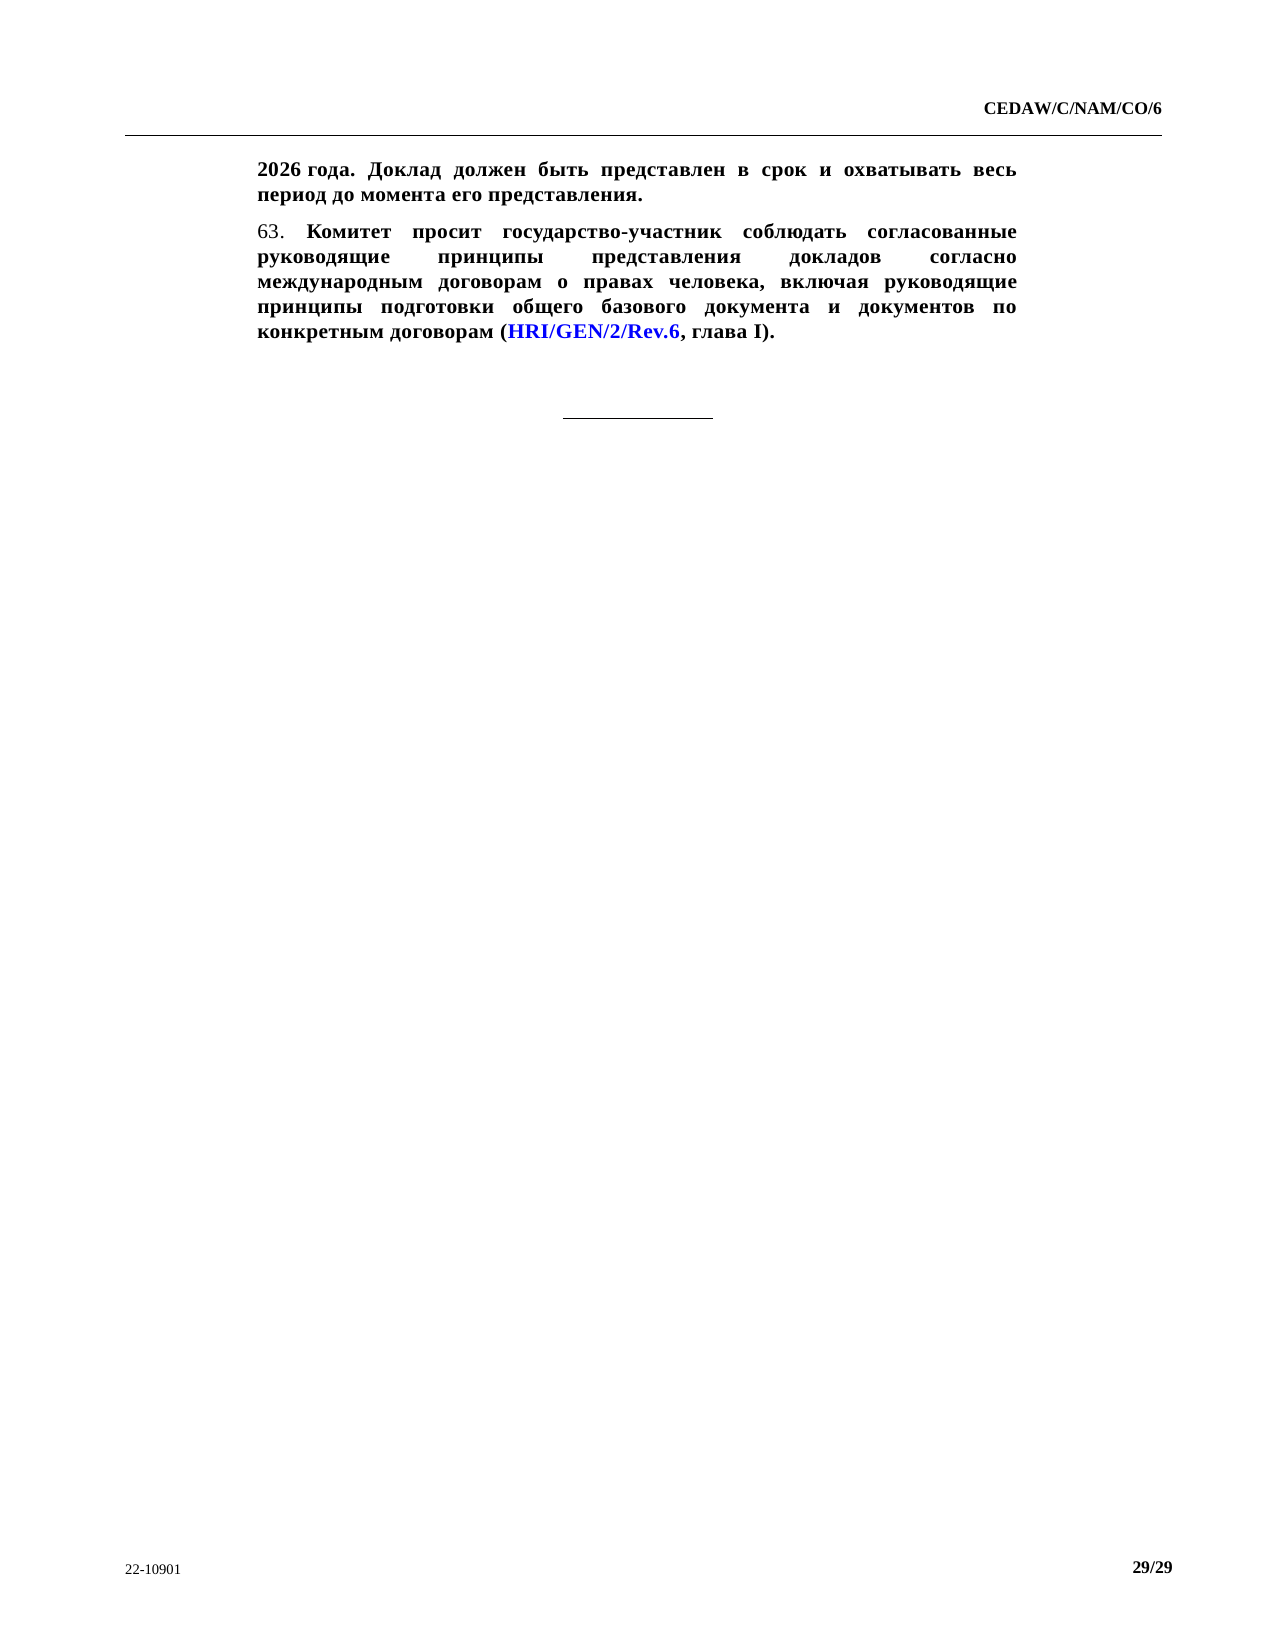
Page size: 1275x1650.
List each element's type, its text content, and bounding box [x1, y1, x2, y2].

text 63. Комитет просит государство-участник соблюдать согласованные руководящие принципы представления докладов согласно международным договорам о правах человека, включая руководящие принципы подготовки общего базового документа и документов по конкретным договорам (HRI/GEN/2/Rev.6, глава I). [257, 218, 1018, 343]
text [257, 156, 1018, 206]
